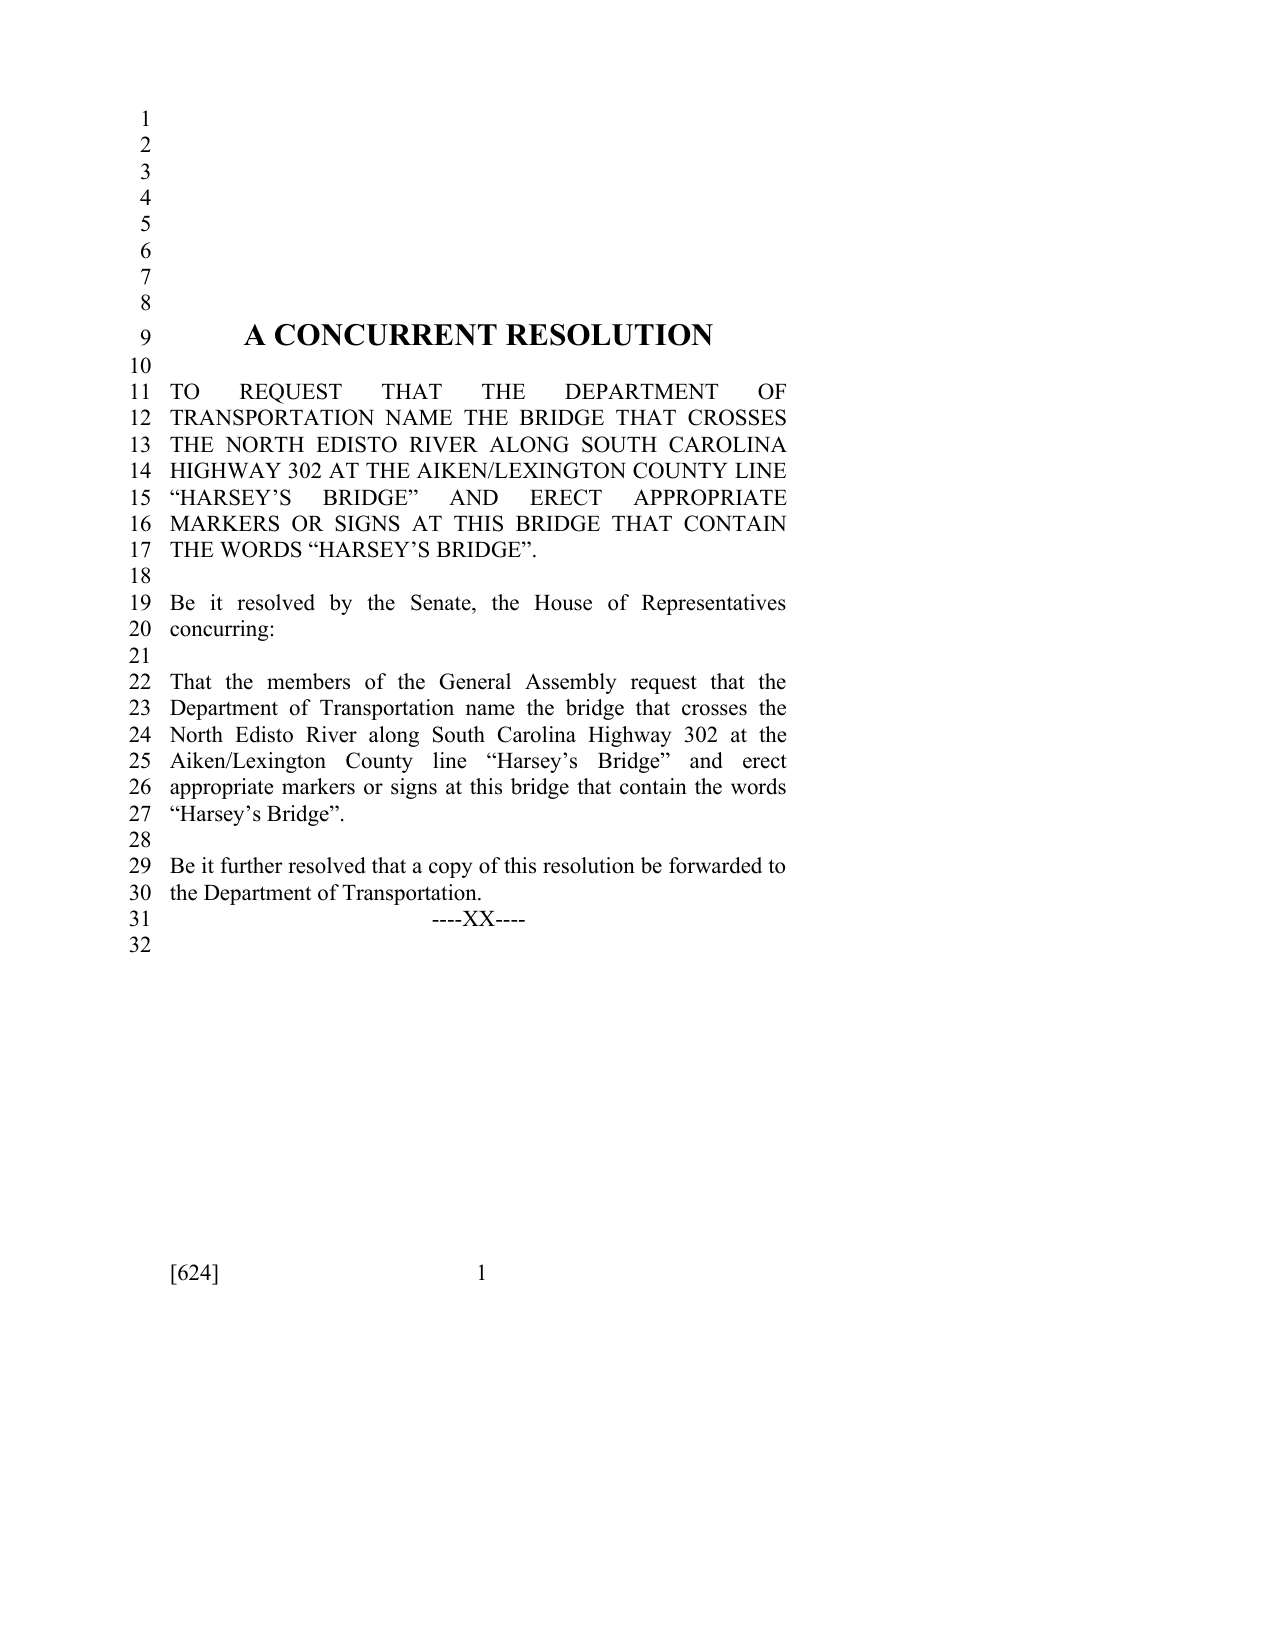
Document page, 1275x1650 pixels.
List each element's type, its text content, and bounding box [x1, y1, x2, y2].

text TO REQUEST THAT THE DEPARTMENT OF TRANSPORTATION NAME THE BRIDGE THAT CROSSES THE NORTH EDISTO RIVER ALONG SOUTH CAROLINA HIGHWAY 302 AT THE AIKEN/LEXINGTON COUNTY LINE “HARSEY’S BRIDGE” AND ERECT APPROPRIATE MARKERS OR SIGNS AT THIS BRIDGE THAT CONTAIN THE WORDS “HARSEY’S BRIDGE”. [169, 378, 787, 563]
text A CONCURRENT RESOLUTION [169, 316, 787, 352]
text That the members of the General Assembly request that the Department of Transportation name the bridge that crosses the North Edisto River along South Carolina Highway 302 at the Aiken/Lexington County line “Harsey’s Bridge” and erect appropriate markers or signs at this bridge that contain the words “Harsey’s Bridge”. [169, 668, 787, 826]
text Be it further resolved that a copy of this resolution be forwarded to the Department of Transportation. [169, 852, 787, 905]
text ----XX---- [169, 905, 787, 932]
text Be it resolved by the Senate, the House of Representatives concurring: [169, 589, 787, 642]
